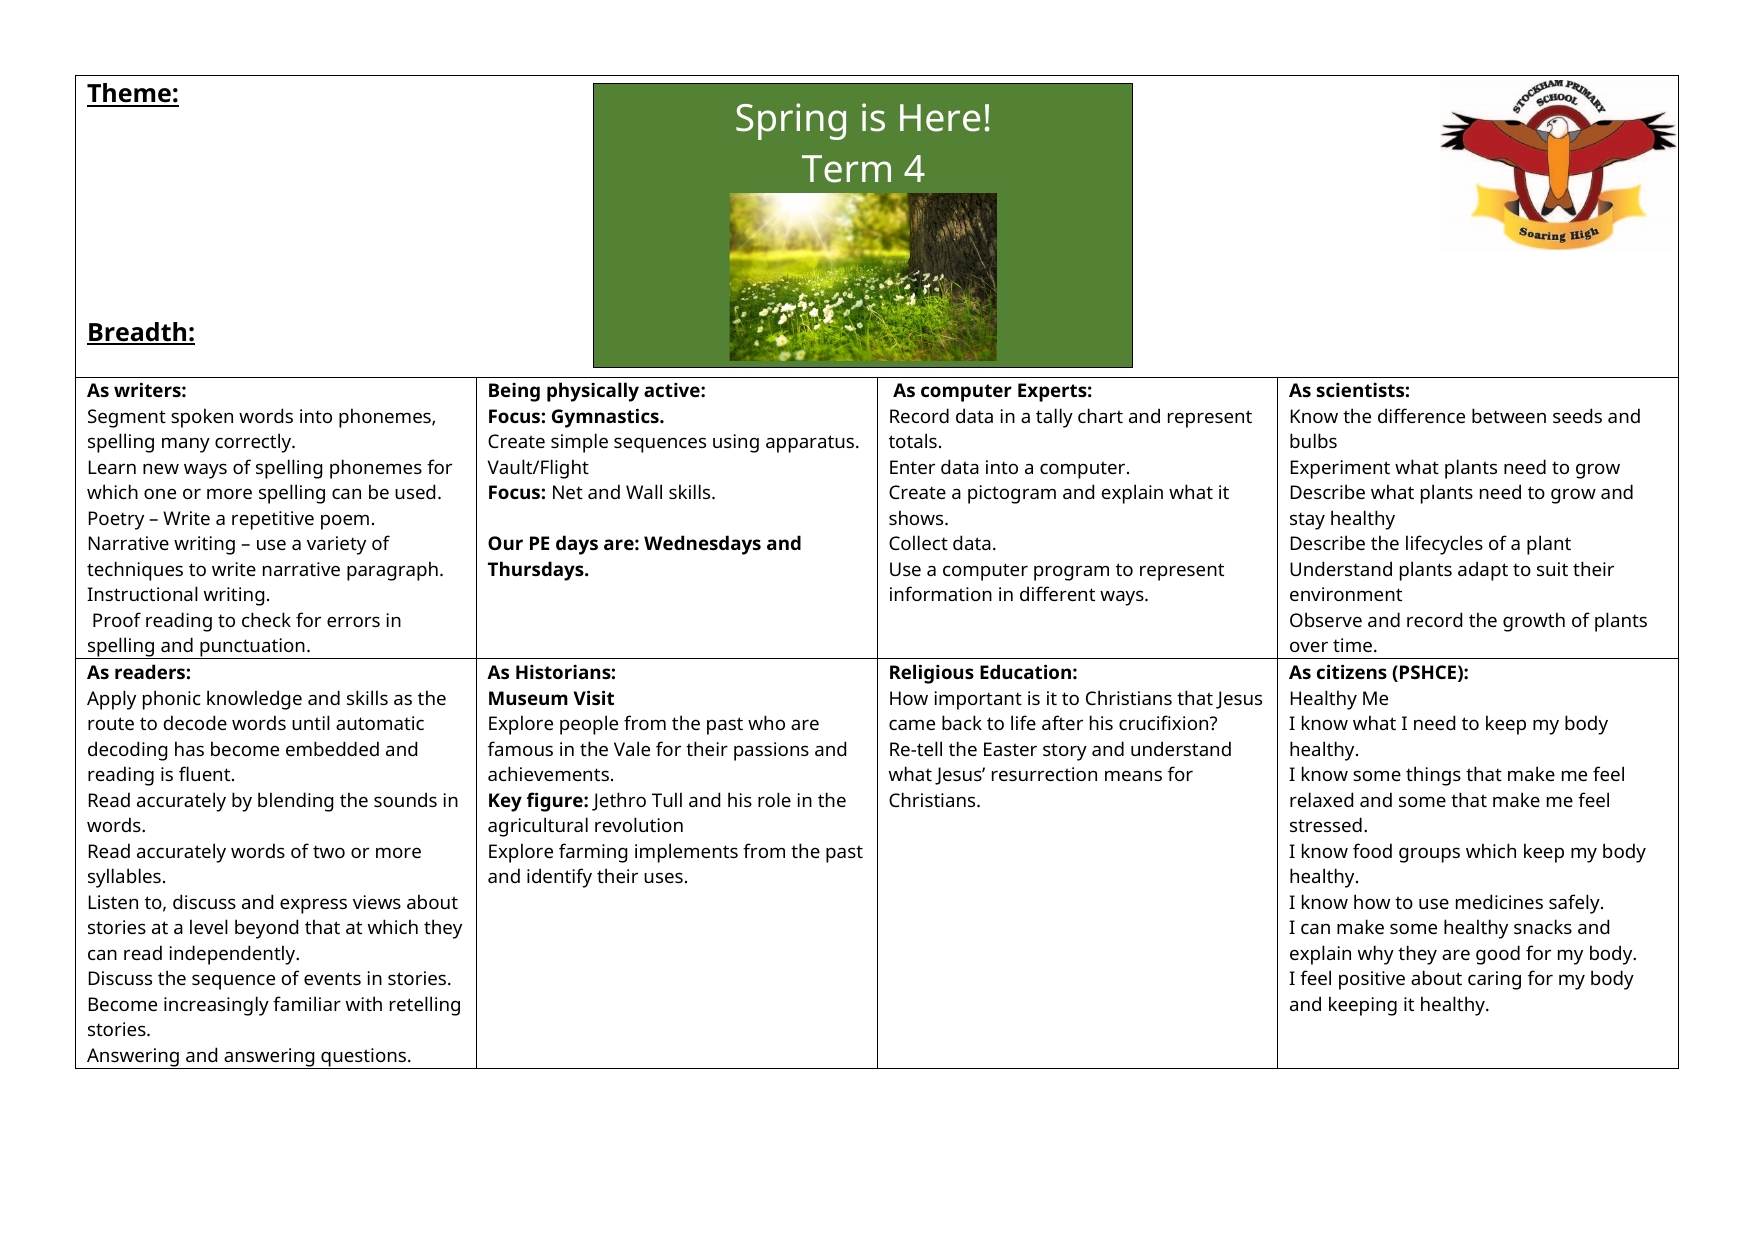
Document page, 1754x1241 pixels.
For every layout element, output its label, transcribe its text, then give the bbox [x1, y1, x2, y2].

table_cell As scientists: Know the difference between seeds and bulbs Experiment what plants need to grow Describe what plants need to grow and stay healthy Describe the lifecycles of a plant Understand plants adapt to suit their environment Observe and record the growth of plants over time. [1278, 378, 1678, 658]
picture [1440, 80, 1677, 250]
table_cell As readers: Apply phonic knowledge and skills as the route to decode words until automatic decoding has become embedded and reading is fluent. Read accurately by blending the sounds in words. Read accurately words of two or more syllables. Listen to, discuss and express views about stories at a level beyond that at which they can read independently. Discuss the sequence of events in stories. Become increasingly familiar with retelling stories. Answering and answering questions. [76, 659, 476, 1068]
table_cell As computer Experts: Record data in a tally chart and represent totals. Enter data into a computer. Create a pictogram and explain what it shows. Collect data. Use a computer program to represent information in different ways. [878, 378, 1277, 658]
picture [729, 193, 997, 361]
table_cell As citizens (PSHCE): Healthy Me I know what I need to keep my body healthy. I know some things that make me feel relaxed and some that make me feel stressed. I know food groups which keep my body healthy. I know how to use medicines safely. I can make some healthy snacks and explain why they are good for my body. I feel positive about caring for my body and keeping it healthy. [1278, 659, 1678, 1068]
table_cell Being physically active: Focus: Gymnastics. Create simple sequences using apparatus. Vault/Flight Focus: Net and Wall skills. Our PE days are: Wednesdays and Thursdays. [477, 378, 877, 658]
table_cell As Historians: Museum Visit Explore people from the past who are famous in the Vale for their passions and achievements. Key figure: Jethro Tull and his role in the agricultural revolution Explore farming implements from the past and identify their uses. [477, 659, 877, 1068]
table_cell As writers: Segment spoken words into phonemes, spelling many correctly. Learn new ways of spelling phonemes for which one or more spelling can be used. Poetry – Write a repetitive poem. Narrative writing – use a variety of techniques to write narrative paragraph. Instructional writing. Proof reading to check for errors in spelling and punctuation. [76, 378, 476, 658]
table_cell Religious Education: How important is it to Christians that Jesus came back to life after his crucifixion? Re-tell the Easter story and understand what Jesus’ resurrection means for Christians. [878, 659, 1277, 1068]
table_header Theme: Breadth: [76, 76, 1678, 377]
